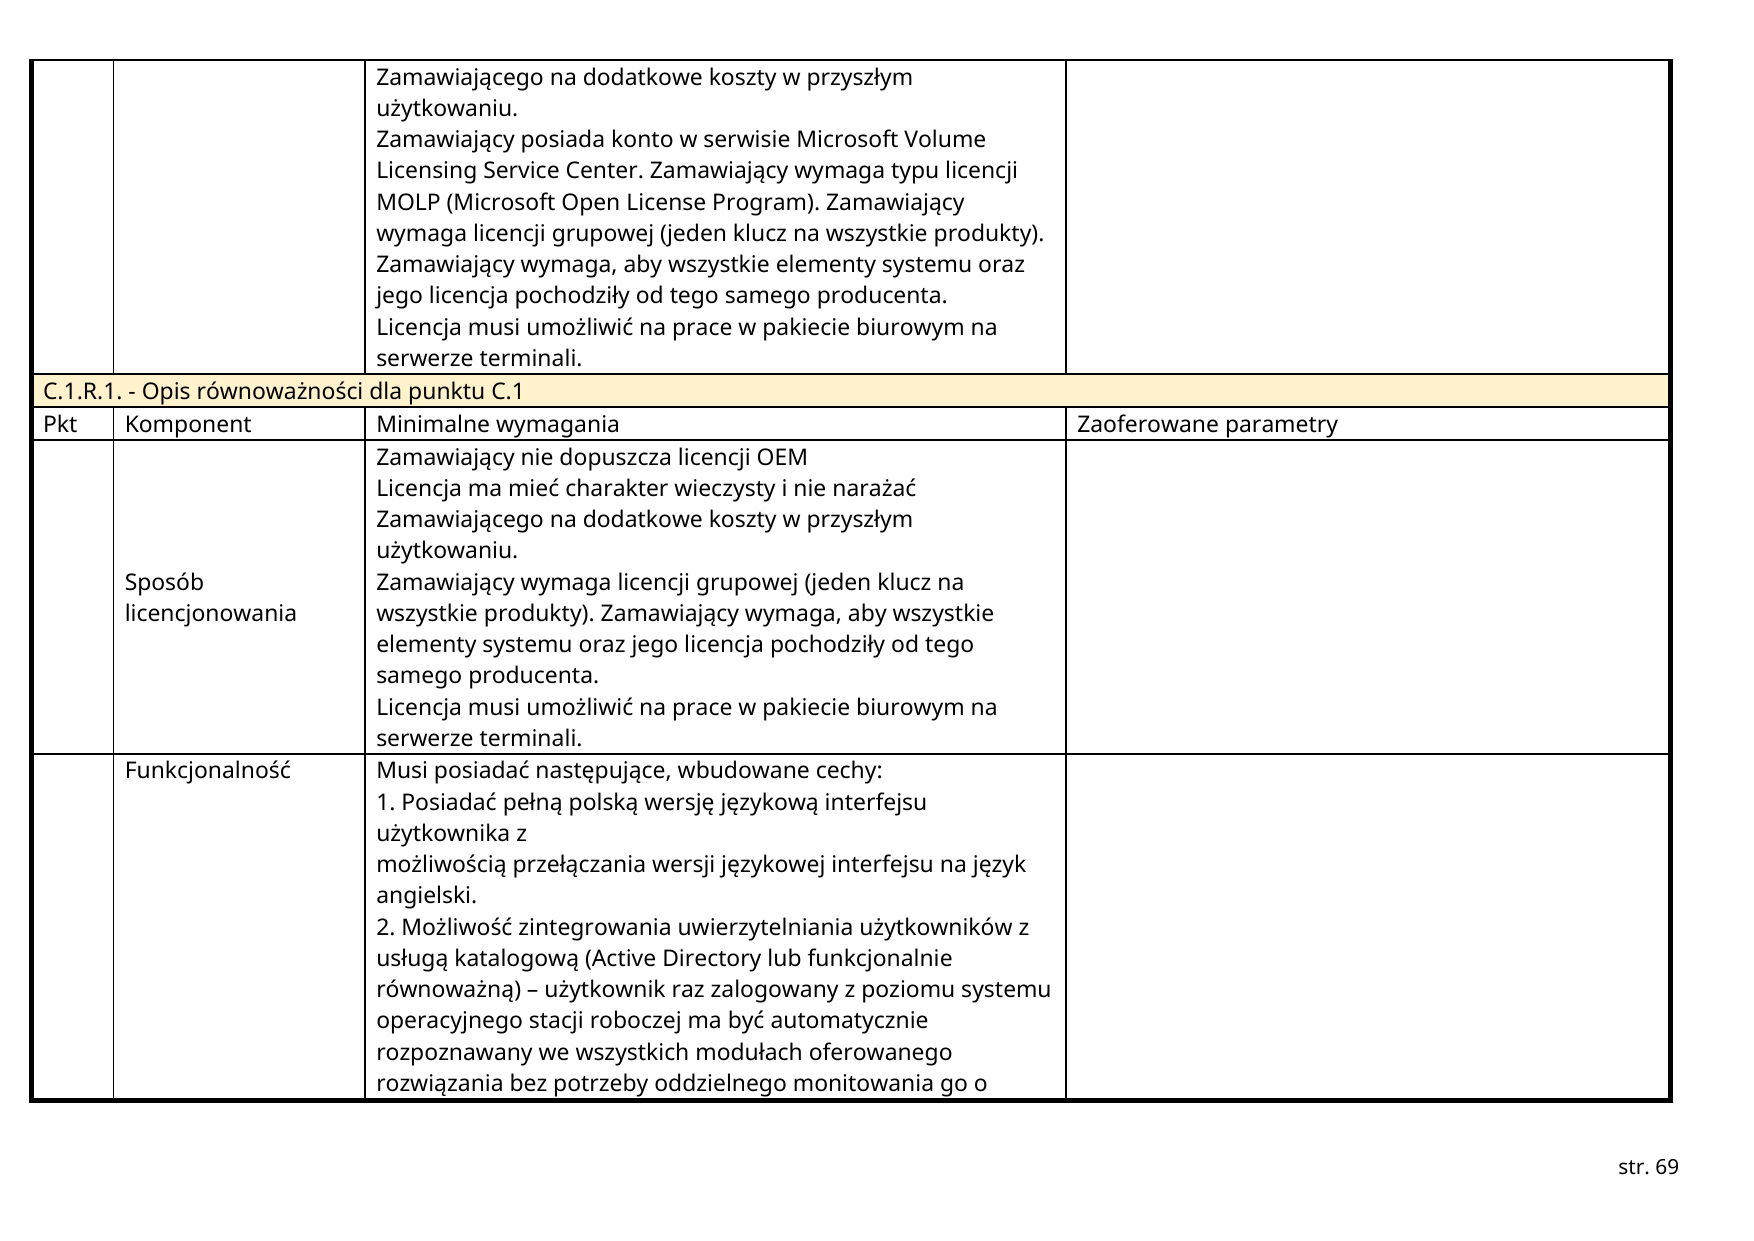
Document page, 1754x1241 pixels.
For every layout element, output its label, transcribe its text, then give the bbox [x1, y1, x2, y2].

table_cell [366, 755, 1065, 1098]
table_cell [366, 61, 1065, 373]
table_cell Minimalne wymagania [366, 408, 1065, 439]
table_cell C.1.R.1. - Opis równoważności dla punktu C.1 [34, 375, 1668, 406]
table_cell [1067, 441, 1668, 753]
table_cell Zamawiający nie dopuszcza licencji OEM Licencja ma mieć charakter wieczysty i nie narażać Zamawiającego na dodatkowe koszty w przyszłym użytkowaniu. Zamawiający wymaga licencji grupowej (jeden klucz na wszystkie produkty). Zamawiający wymaga, aby wszystkie elementy systemu oraz jego licencja pochodziły od tego samego producenta. Licencja musi umożliwić na prace w pakiecie biurowym na serwerze terminali. [366, 441, 1065, 753]
table_cell [1067, 755, 1668, 1098]
table_cell Sposób licencjonowania [114, 441, 364, 753]
table_cell Funkcjonalność [114, 755, 364, 1098]
table_cell [34, 441, 113, 753]
table_cell Zaoferowane parametry [1067, 408, 1668, 439]
table_cell Komponent [114, 408, 364, 439]
table_cell [34, 755, 113, 1098]
table_cell [1067, 61, 1668, 373]
table_cell Pkt [34, 408, 113, 439]
table_cell [34, 61, 113, 373]
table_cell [114, 61, 364, 373]
